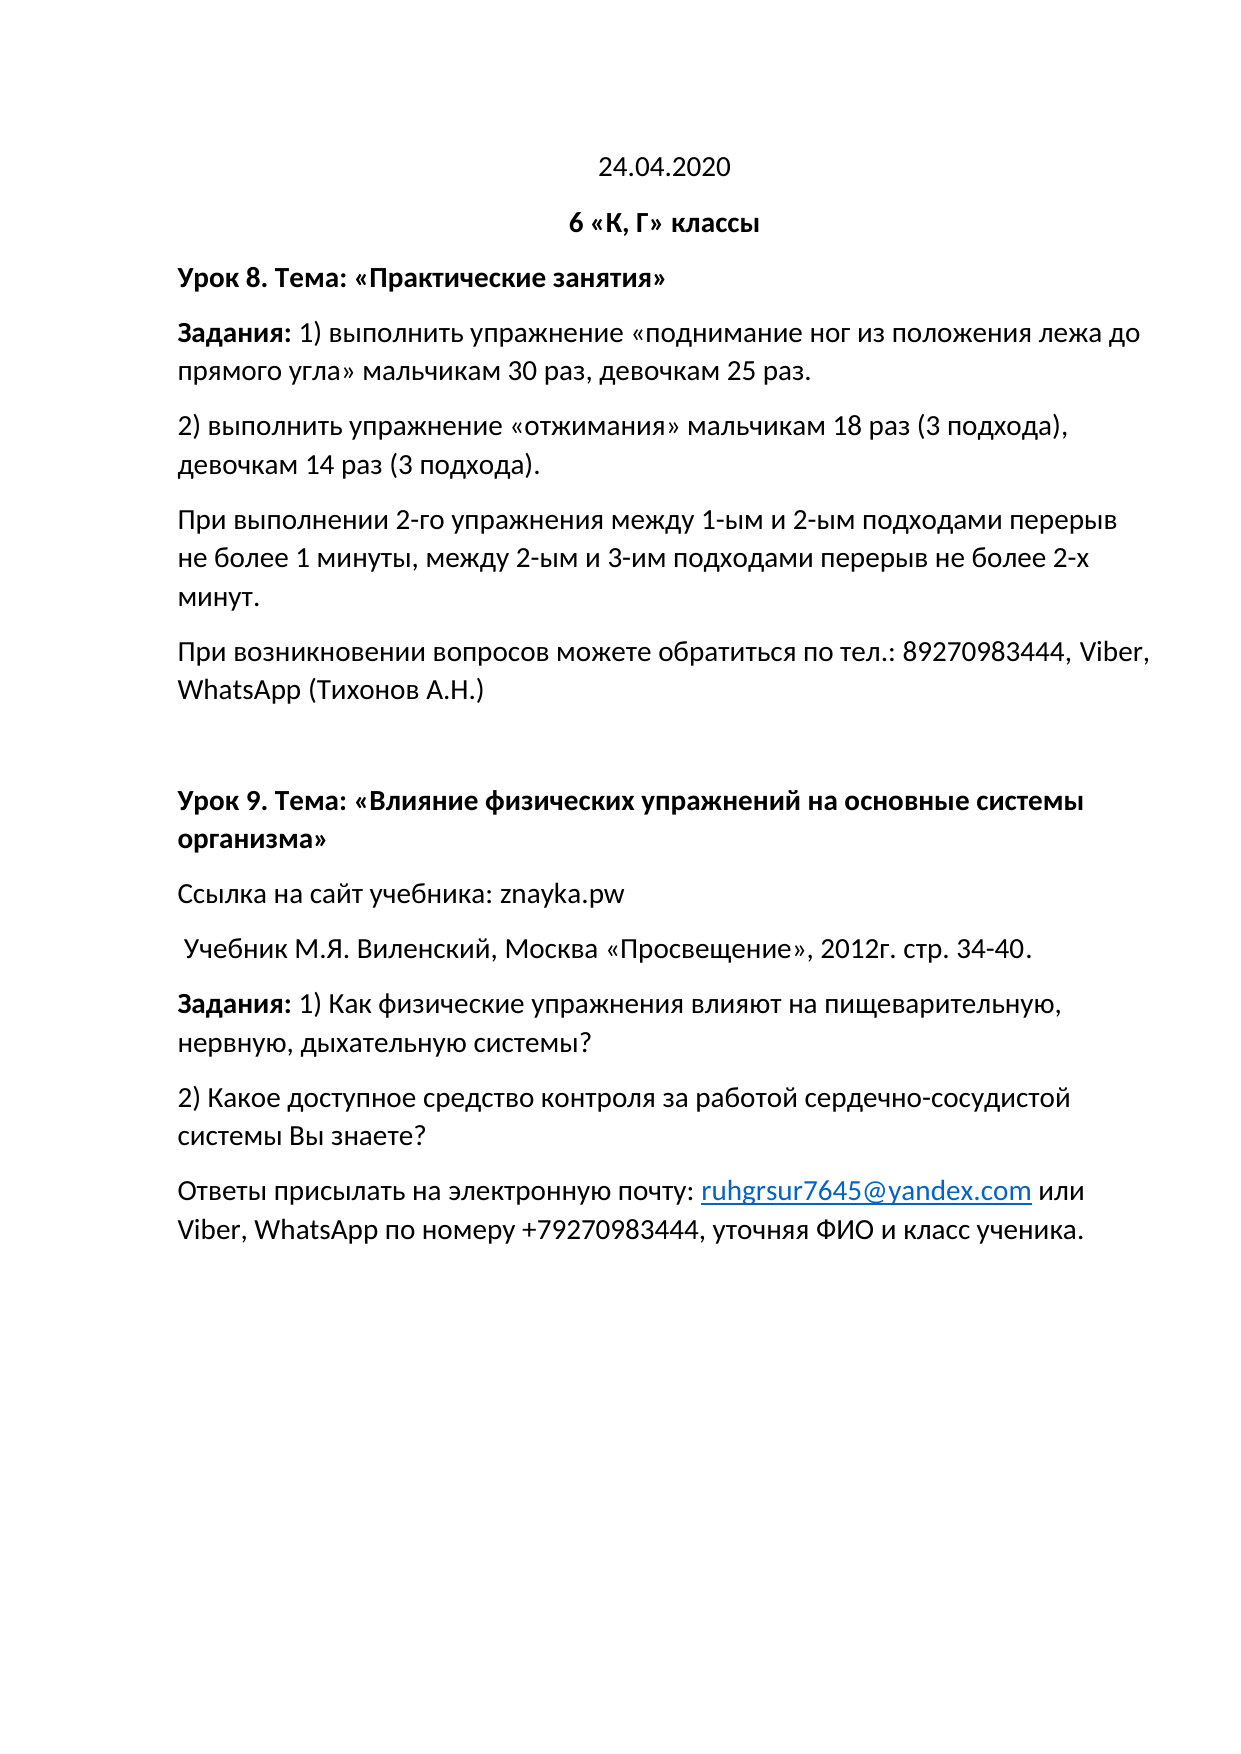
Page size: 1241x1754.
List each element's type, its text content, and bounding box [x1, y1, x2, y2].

text Задания: 1) выполнить упражнение «поднимание ног из положения лежа до прямого угла» мальчикам 30 раз, девочкам 25 раз. [177, 314, 1152, 388]
text 24.04.2020 [177, 148, 1152, 184]
text При возникновении вопросов можете обратиться по тел.: 89270983444, Viber, WhatsApp (Тихонов А.Н.) [177, 633, 1152, 707]
text Урок 8. Тема: «Практические занятия» [177, 259, 1152, 294]
text Ответы присылать на электронную почту: ruhgrsur7645@yandex.com или Viber, WhatsApp по номеру +79270983444, уточняя ФИО и класс ученика. [177, 1172, 1152, 1246]
text Учебник М.Я. Виленский, Москва «Просвещение», 2012г. стр. 34-40. [177, 930, 1152, 966]
text Задания: 1) Как физические упражнения влияют на пищеварительную, нервную, дыхательную системы? [177, 985, 1152, 1059]
text 6 «К, Г» классы [177, 204, 1152, 239]
text 2) Какое доступное средство контроля за работой сердечно-сосудистой системы Вы знаете? [177, 1079, 1152, 1153]
text При выполнении 2-го упражнения между 1-ым и 2-ым подходами перерыв не более 1 минуты, между 2-ым и 3-им подходами перерыв не более 2-х минут. [177, 501, 1152, 613]
text Урок 9. Тема: «Влияние физических упражнений на основные системы организма» [177, 782, 1152, 856]
text 2) выполнить упражнение «отжимания» мальчикам 18 раз (3 подхода), девочкам 14 раз (3 подхода). [177, 407, 1152, 481]
text Ссылка на сайт учебника: znayka.pw [177, 875, 1152, 911]
